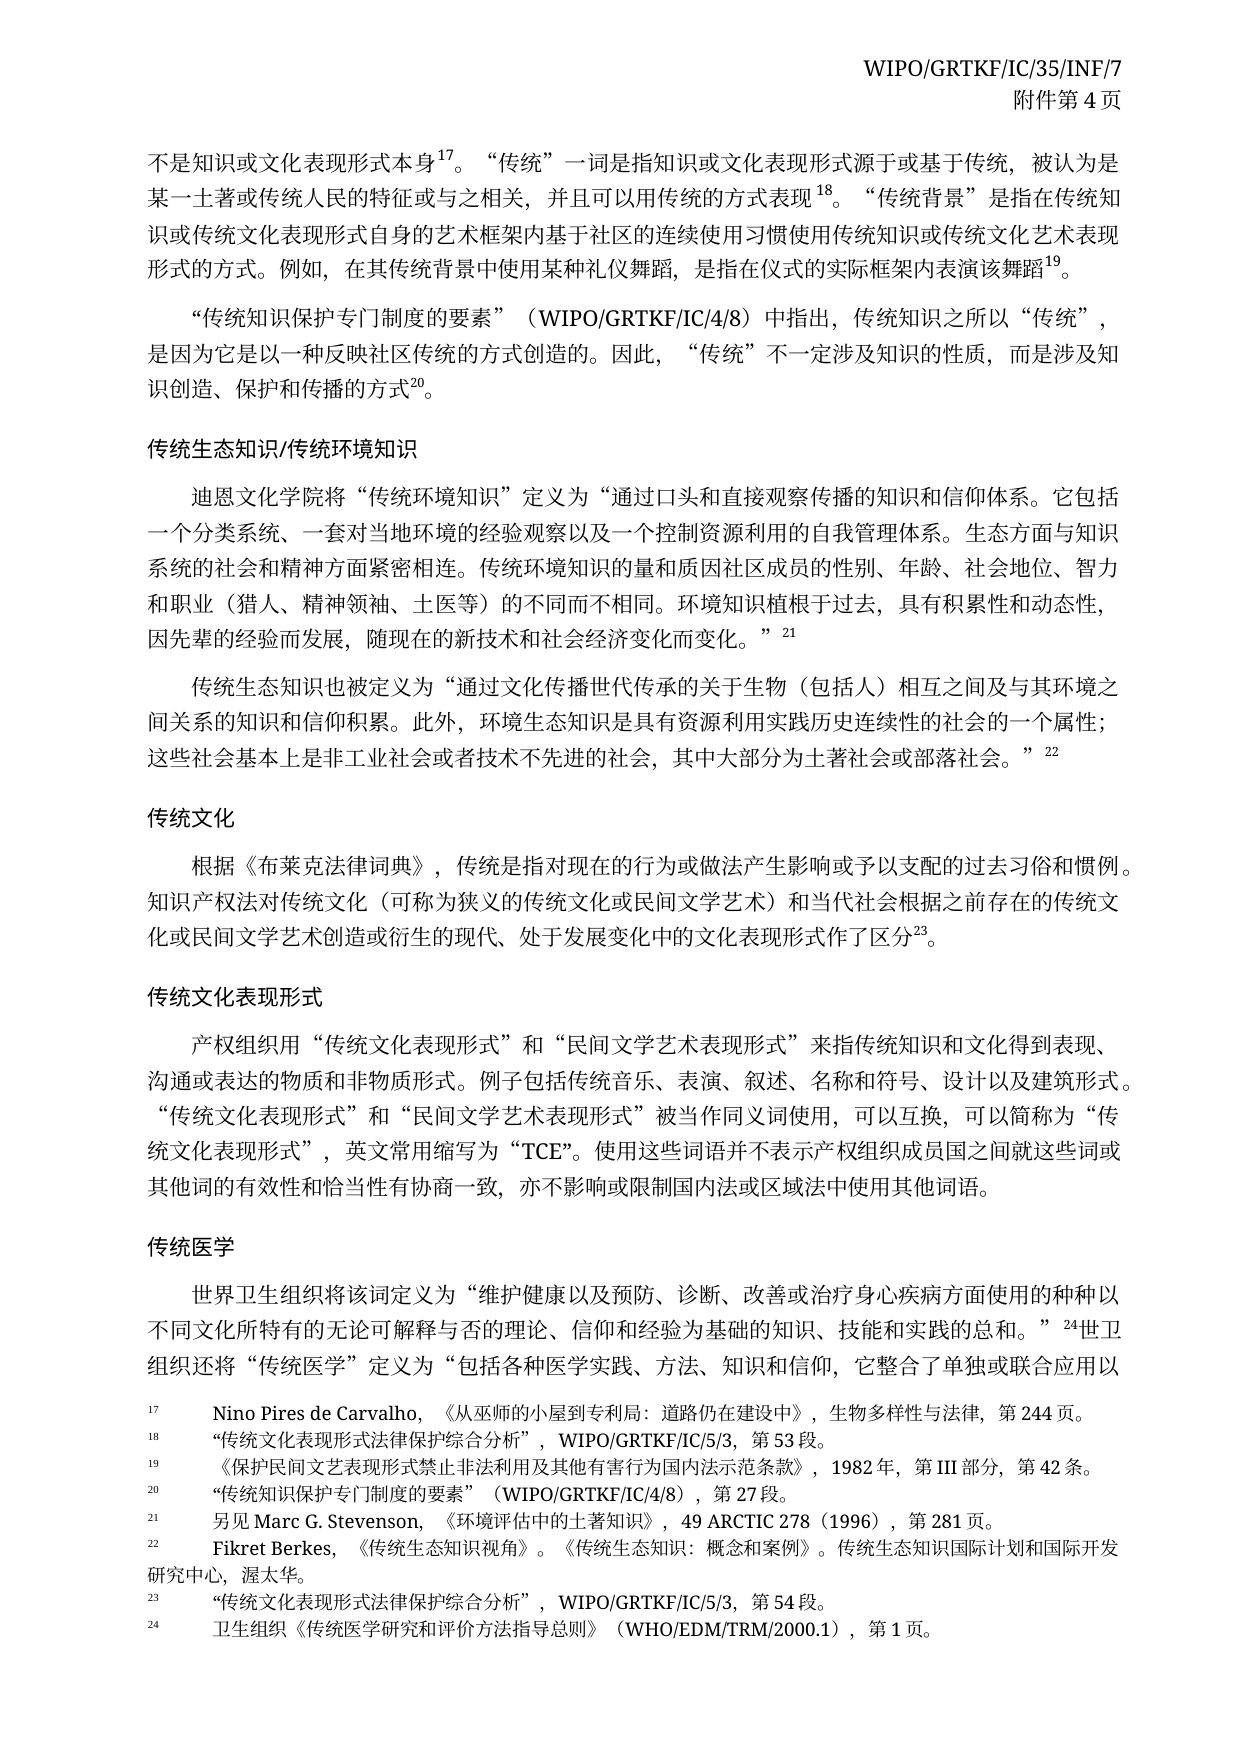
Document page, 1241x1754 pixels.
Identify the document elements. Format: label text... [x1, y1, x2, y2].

text 传统生态知识/传统环境知识 [148, 429, 1122, 464]
text 传统文化表现形式 [148, 977, 1122, 1012]
text 产权组织用“传统文化表现形式”和“民间文学艺术表现形式”来指传统知识和文化得到表现、沟通或表达的物质和非物质形式。例子包括传统音乐、表演、叙述、名称和符号、设计以及建筑形式。“传统文化表现形式”和“民间文学艺术表现形式”被当作同义词使用，可以互换，可以简称为“传统文化表现形式”，英文常用缩写为“TCE”。使用这些词语并不表示产权组织成员国之间就这些词或其他词的有效性和恰当性有协商一致，亦不影响或限制国内法或区域法中使用其他词语。 [148, 1024, 1122, 1202]
text 传统医学 [148, 1227, 1122, 1262]
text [148, 143, 1122, 285]
text 根据《布莱克法律词典》，传统是指对现在的行为或做法产生影响或予以支配的过去习俗和惯例。知识产权法对传统文化（可称为狭义的传统文化或民间文学艺术）和当代社会根据之前存在的传统文化或民间文学艺术创造或衍生的现代、处于发展变化中的文化表现形式作了区分。 [148, 845, 1122, 952]
text “传统知识保护专门制度的要素”（WIPO/GRTKF/IC/4/8）中指出，传统知识之所以“传统”，是因为它是以一种反映社区传统的方式创造的。因此，“传统”不一定涉及知识的性质，而是涉及知识创造、保护和传播的方式。 [148, 297, 1122, 404]
text 迪恩文化学院将“传统环境知识”定义为“通过口头和直接观察传播的知识和信仰体系。它包括一个分类系统、一套对当地环境的经验观察以及一个控制资源利用的自我管理体系。生态方面与知识系统的社会和精神方面紧密相连。传统环境知识的量和质因社区成员的性别、年龄、社会地位、智力和职业（猎人、精神领袖、土医等）的不同而不相同。环境知识植根于过去，具有积累性和动态性，因先辈的经验而发展，随现在的新技术和社会经济变化而变化。” [148, 477, 1122, 654]
text 传统生态知识也被定义为“通过文化传播世代传承的关于生物（包括人）相互之间及与其环境之间关系的知识和信仰积累。此外，环境生态知识是具有资源利用实践历史连续性的社会的一个属性；这些社会基本上是非工业社会或者技术不先进的社会，其中大部分为土著社会或部落社会。” [148, 666, 1122, 772]
text 传统文化 [148, 797, 1122, 833]
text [148, 1274, 1122, 1381]
